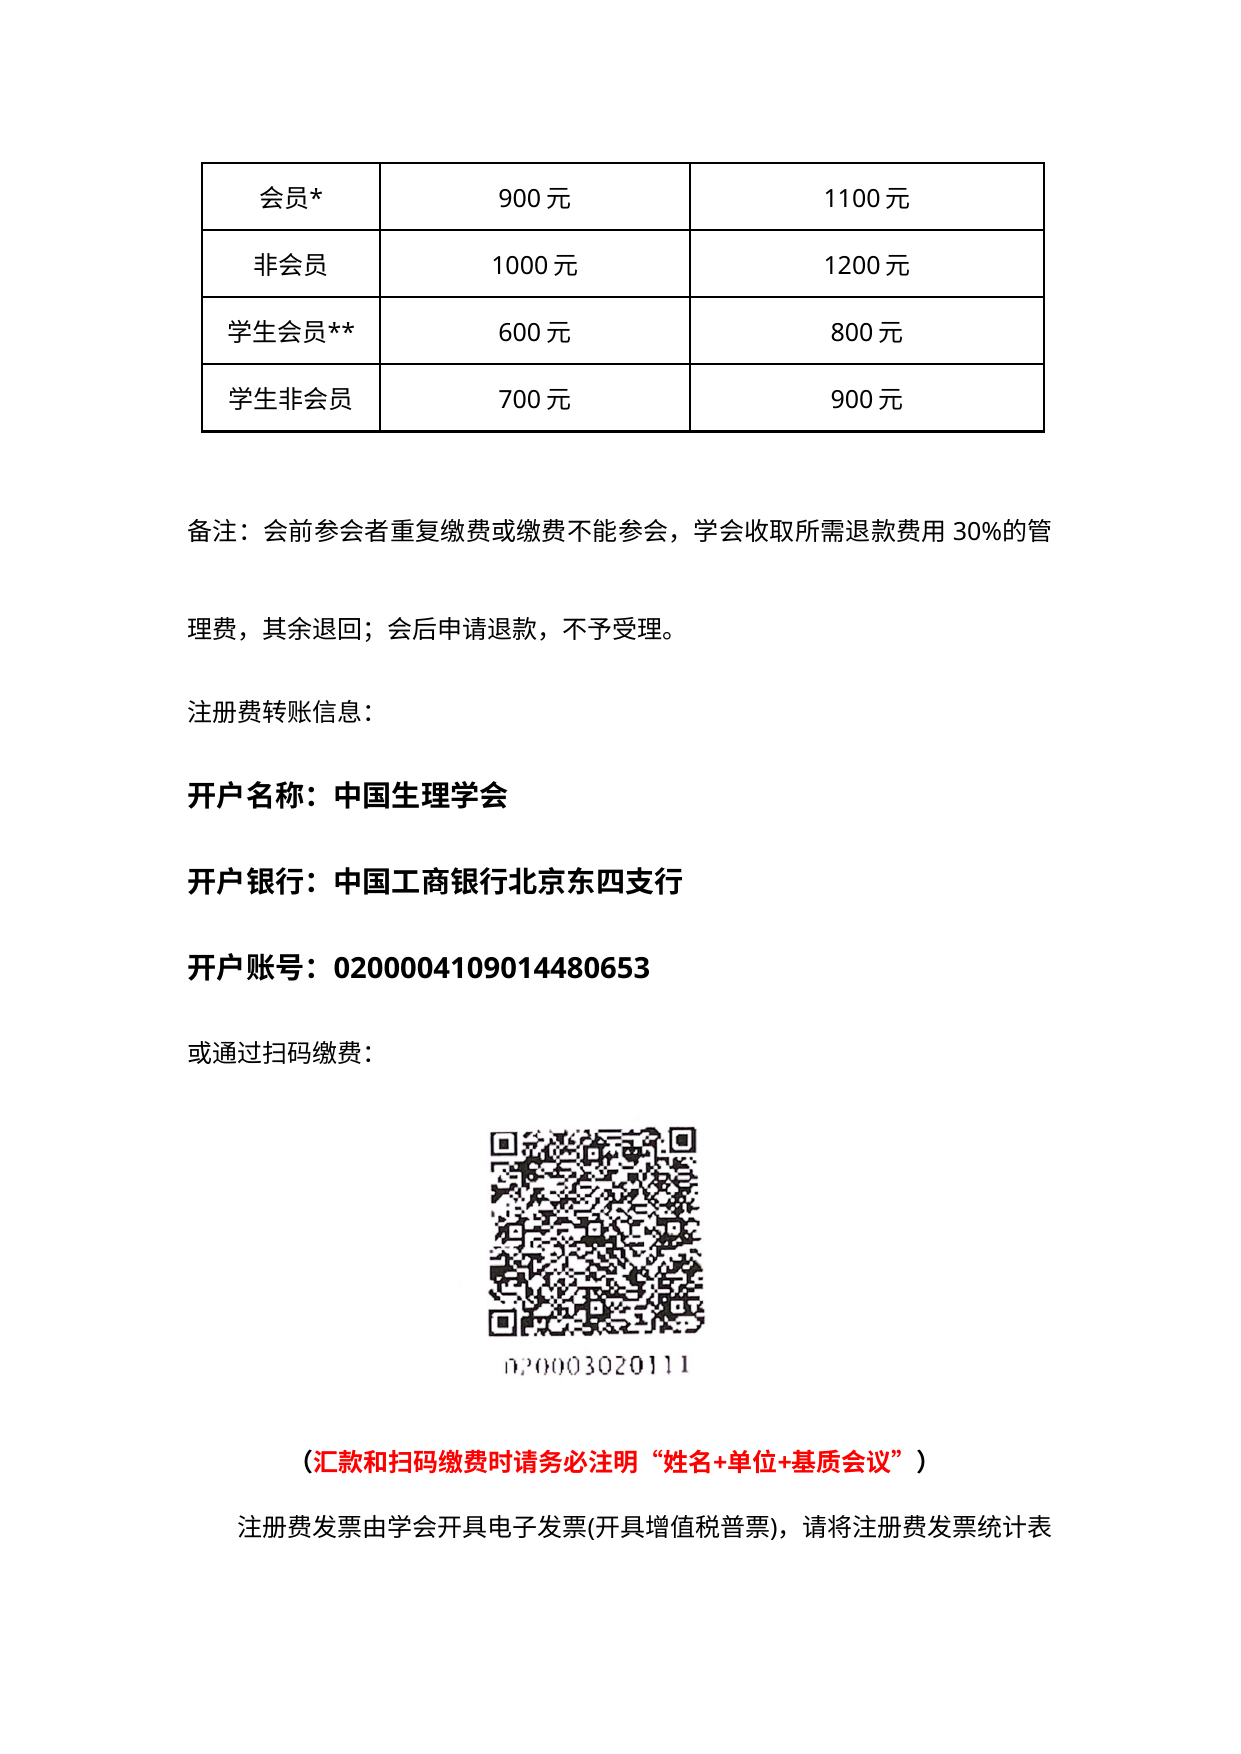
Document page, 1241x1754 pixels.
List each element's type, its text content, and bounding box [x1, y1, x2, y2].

table_cell 非会员 [203, 231, 379, 296]
text 备注：会前参会者重复缴费或缴费不能参会，学会收取所需退款费用30%的管理费，其余退回；会后申请退款，不予受理。 [187, 497, 1053, 660]
table_cell 900元 [691, 365, 1043, 430]
table_cell 1000元 [381, 231, 689, 296]
table_cell 会员* [203, 164, 379, 229]
text 开户账号：0200004109014480653 [187, 933, 1053, 998]
table_cell 学生非会员 [203, 365, 379, 430]
text 或通过扫码缴费： [187, 1019, 1053, 1084]
text 开户银行：中国工商银行北京东四支行 [187, 847, 1053, 912]
table_cell 700元 [381, 365, 689, 430]
text 注册费转账信息： [187, 678, 1053, 743]
table_cell 1100元 [691, 164, 1043, 229]
table_cell 900元 [381, 164, 689, 229]
table_cell 1200元 [691, 231, 1043, 296]
table_cell 600元 [381, 298, 689, 363]
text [187, 1493, 1053, 1558]
table_cell 学生会员** [203, 298, 379, 363]
text 开户名称：中国生理学会 [187, 761, 1053, 826]
table_cell 800元 [691, 298, 1043, 363]
picture [457, 1112, 729, 1379]
text （汇款和扫码缴费时请务必注明“姓名+单位+基质会议”） [187, 1428, 1053, 1493]
